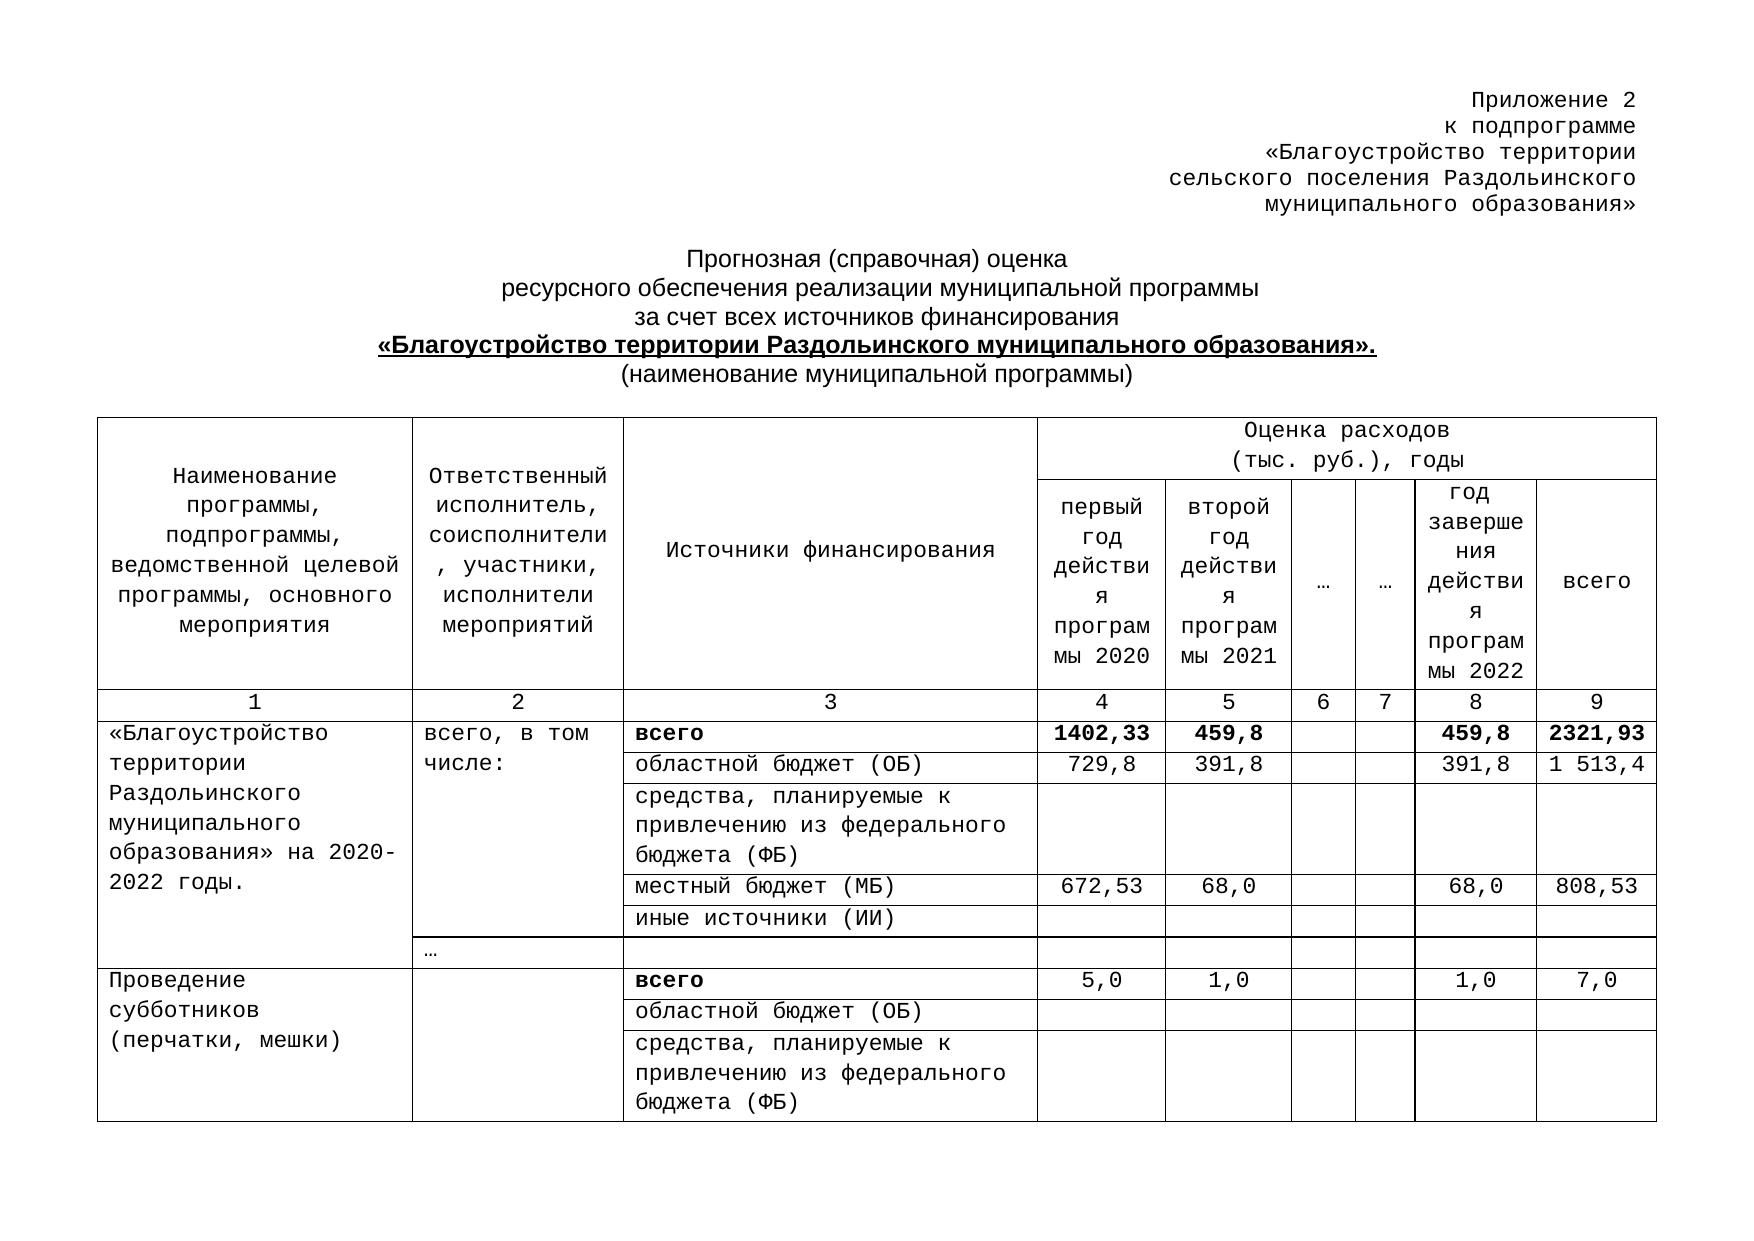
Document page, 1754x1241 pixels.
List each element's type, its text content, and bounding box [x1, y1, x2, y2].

table_cell 2321,93 [1537, 722, 1656, 752]
table_cell 68,0 [1166, 875, 1291, 905]
table_cell [1166, 938, 1291, 968]
table_cell 1,0 [1166, 969, 1291, 999]
table_cell иные источники (ИИ) [624, 906, 1037, 936]
table_cell [1537, 784, 1656, 874]
table_cell 1,0 [1416, 969, 1536, 999]
text «Благоустройство территории [118, 141, 1636, 166]
table_cell [1038, 938, 1165, 968]
table_cell средства, планируемые к привлечению из федерального бюджета (ФБ) [624, 784, 1037, 874]
table_cell [1292, 1000, 1355, 1030]
text Прогнозная (справочная) оценка [118, 244, 1636, 273]
table_cell Проведение субботников (перчатки, мешки) [98, 969, 412, 1121]
table_cell [1416, 1000, 1536, 1030]
text Приложение 2 [118, 89, 1636, 114]
table_cell [1166, 1031, 1291, 1121]
table_cell [1292, 753, 1355, 783]
table_cell [1166, 784, 1291, 874]
table_header Оценка расходов (тыс. руб.), годы [1038, 418, 1656, 479]
table_cell 7 [1356, 690, 1414, 721]
table_cell [1356, 875, 1414, 905]
table_cell первый год действия программы 2020 [1038, 480, 1165, 689]
table_cell [1292, 969, 1355, 999]
text сельского поселения Раздольинского [118, 166, 1636, 192]
table_cell [1038, 784, 1165, 874]
table_cell 7,0 [1537, 969, 1656, 999]
table_cell всего [624, 969, 1037, 999]
table_cell [1292, 875, 1355, 905]
table_cell [1416, 784, 1536, 874]
table_cell [1038, 1000, 1165, 1030]
table_cell 391,8 [1416, 753, 1536, 783]
table_cell [1292, 784, 1355, 874]
table_header Ответственный исполнитель, соисполнители, участники, исполнители мероприятий [413, 418, 623, 689]
table_cell [1356, 1000, 1414, 1030]
text к подпрограмме [118, 114, 1636, 141]
table_cell [1356, 938, 1414, 968]
table_cell 391,8 [1166, 753, 1291, 783]
table_cell «Благоустройство территории Раздольинского муниципального образования» на 2020-2022 годы. [98, 722, 412, 968]
table_cell 2 [413, 690, 623, 721]
table_cell [1038, 906, 1165, 936]
table_cell 6 [1292, 690, 1355, 721]
table_cell 5,0 [1038, 969, 1165, 999]
table_cell 672,53 [1038, 875, 1165, 905]
table_cell [1356, 969, 1414, 999]
table_cell [1292, 906, 1355, 936]
table_cell [1537, 906, 1656, 936]
table_cell [1356, 784, 1414, 874]
table_cell 1 [98, 690, 412, 721]
table_cell 808,53 [1537, 875, 1656, 905]
table_cell [1356, 1031, 1414, 1121]
table_cell всего [1537, 480, 1656, 689]
table_cell 4 [1038, 690, 1165, 721]
table_cell [1356, 722, 1414, 752]
table_cell … [413, 938, 623, 968]
table_cell всего, в том числе: [413, 722, 623, 936]
table_cell [1356, 753, 1414, 783]
text (наименование муниципальной программы) [118, 359, 1636, 388]
text «Благоустройство территории Раздольинского муниципального образования». [118, 331, 1636, 359]
table_cell 459,8 [1166, 722, 1291, 752]
table_cell [1292, 938, 1355, 968]
table_cell [1166, 906, 1291, 936]
table_cell 459,8 [1416, 722, 1536, 752]
table_cell 1 513,4 [1537, 753, 1656, 783]
table_cell [1416, 938, 1536, 968]
table_cell [1537, 938, 1656, 968]
table_cell [1356, 906, 1414, 936]
table_cell местный бюджет (МБ) [624, 875, 1037, 905]
table_cell [1038, 1031, 1165, 1121]
table_header Источники финансирования [624, 418, 1037, 689]
table_cell второй год действия программы 2021 [1166, 480, 1291, 689]
table_cell 3 [624, 690, 1037, 721]
table_cell областной бюджет (ОБ) [624, 1000, 1037, 1030]
table_cell 729,8 [1038, 753, 1165, 783]
table_cell [1537, 1000, 1656, 1030]
table_cell … [1356, 480, 1414, 689]
table_header Наименование программы, подпрограммы, ведомственной целевой программы, основного мероприятия [98, 418, 412, 689]
text за счет всех источников финансирования [118, 302, 1636, 331]
table_cell [1166, 1000, 1291, 1030]
table_cell 8 [1416, 690, 1536, 721]
table_cell [1416, 906, 1536, 936]
table_cell 5 [1166, 690, 1291, 721]
table_cell [1292, 1031, 1355, 1121]
table_cell всего [624, 722, 1037, 752]
table_cell [1292, 722, 1355, 752]
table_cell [624, 1031, 1037, 1121]
table_cell … [1292, 480, 1355, 689]
table_cell 9 [1537, 690, 1656, 721]
table_cell [1416, 1031, 1536, 1121]
table_cell [413, 969, 623, 1121]
table_cell [624, 938, 1037, 968]
table_cell 1402,33 [1038, 722, 1165, 752]
text ресурсного обеспечения реализации муниципальной программы [118, 273, 1636, 302]
table_cell год завершения действия программы 2022 [1416, 480, 1536, 689]
table_cell [1537, 1031, 1656, 1121]
table_cell 68,0 [1416, 875, 1536, 905]
table_cell областной бюджет (ОБ) [624, 753, 1037, 783]
text муниципального образования» [118, 192, 1636, 218]
